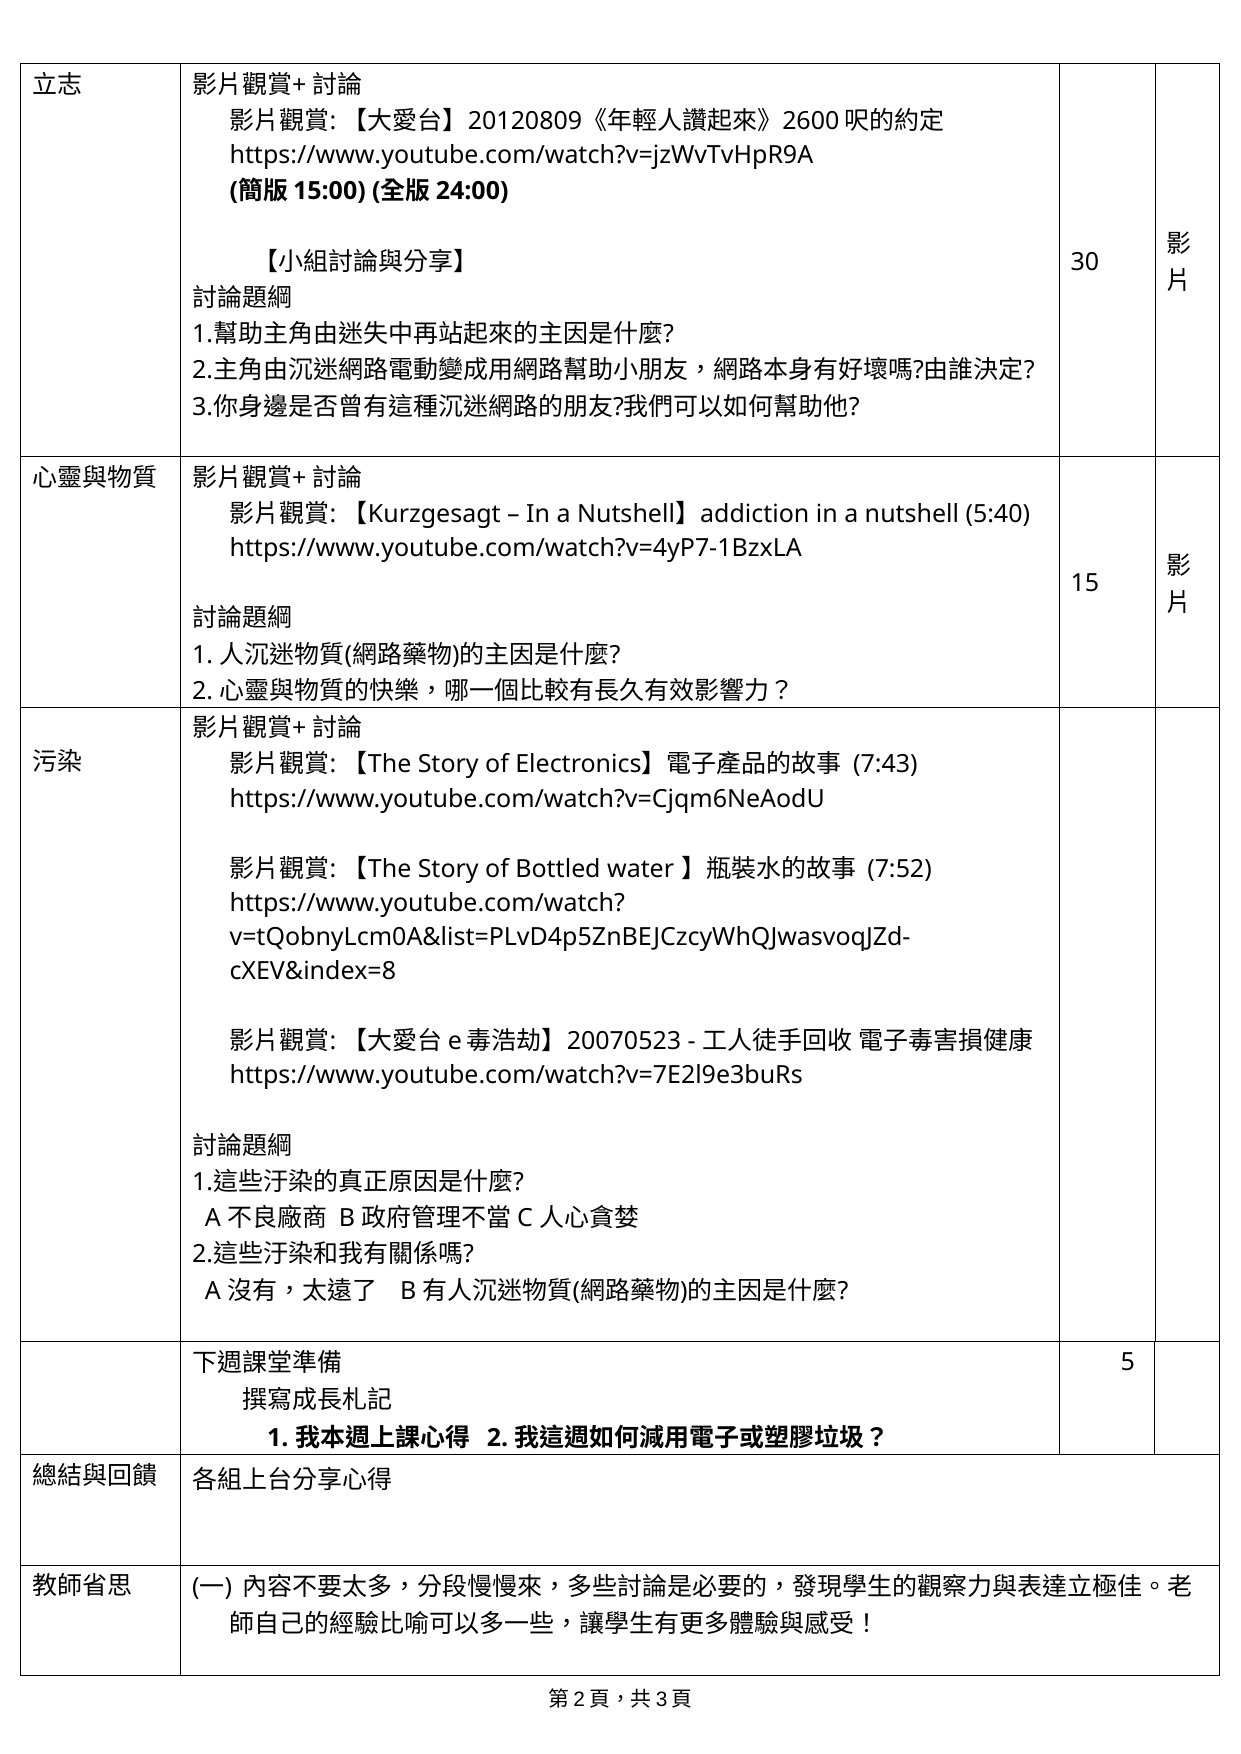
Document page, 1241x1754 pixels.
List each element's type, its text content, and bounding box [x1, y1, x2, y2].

table_cell 下週課堂準備 撰寫成長札記 1. 我本週上課心得 2. 我這週如何減用電子或塑膠垃圾？ [181, 1342, 1059, 1454]
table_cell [181, 1566, 1219, 1674]
table_cell 5 [1060, 1342, 1154, 1454]
table_cell [1060, 708, 1155, 1341]
table_cell 污染 [21, 708, 180, 1341]
table_cell 30 [1060, 64, 1155, 456]
table_cell 影片觀賞+ 討論 影片觀賞: 【Kurzgesagt – In a Nutshell】addiction in a nutshell (5:40) https://www.youtube.com/watch?v=4yP7-1BzxLA 討論題綱 1. 人沉迷物質(網路藥物)的主因是什麼? 2. 心靈與物質的快樂，哪一個比較有長久有效影響力？ [181, 457, 1059, 707]
table_cell 影片 [1156, 64, 1219, 456]
table_cell 立志 [21, 64, 180, 456]
table_cell 影片觀賞+ 討論 影片觀賞: 【The Story of Electronics】電子產品的故事 (7:43) https://www.youtube.com/watch?v=Cjqm6NeAodU 影片觀賞: 【The Story of Bottled water 】瓶裝水的故事 (7:52) https://www.youtube.com/watch?v=tQobnyLcm0A&list=PLvD4p5ZnBEJCzcyWhQJwasvoqJZd-cXEV&index=8 影片觀賞: 【大愛台e毒浩劫】20070523 - 工人徒手回收 電子毒害損健康 https://www.youtube.com/watch?v=7E2l9e3buRs 討論題綱 1.這些汙染的真正原因是什麼? A 不良廠商 B 政府管理不當 C 人心貪婪 2.這些汙染和我有關係嗎? A 沒有，太遠了 B 有人沉迷物質(網路藥物)的主因是什麼? [181, 708, 1059, 1341]
table_cell 影片觀賞+ 討論 影片觀賞: 【大愛台】20120809《年輕人讚起來》2600呎的約定 https://www.youtube.com/watch?v=jzWvTvHpR9A (簡版15:00) (全版24:00) 【小組討論與分享】 討論題綱 1.幫助主角由迷失中再站起來的主因是什麼? 2.主角由沉迷網路電動變成用網路幫助小朋友，網路本身有好壞嗎?由誰決定? 3.你身邊是否曾有這種沉迷網路的朋友?我們可以如何幫助他? [181, 64, 1059, 456]
table_cell 影片 [1156, 457, 1219, 707]
table_cell 總結與回饋 [21, 1455, 180, 1564]
table_cell 教師省思 [21, 1566, 180, 1674]
table_cell [21, 1342, 180, 1454]
table_cell [1156, 708, 1219, 1341]
table_cell 15 [1060, 457, 1155, 707]
table_cell 心靈與物質 [21, 457, 180, 707]
table_cell [1155, 1342, 1219, 1454]
table_cell 各組上台分享心得 [181, 1455, 1219, 1564]
